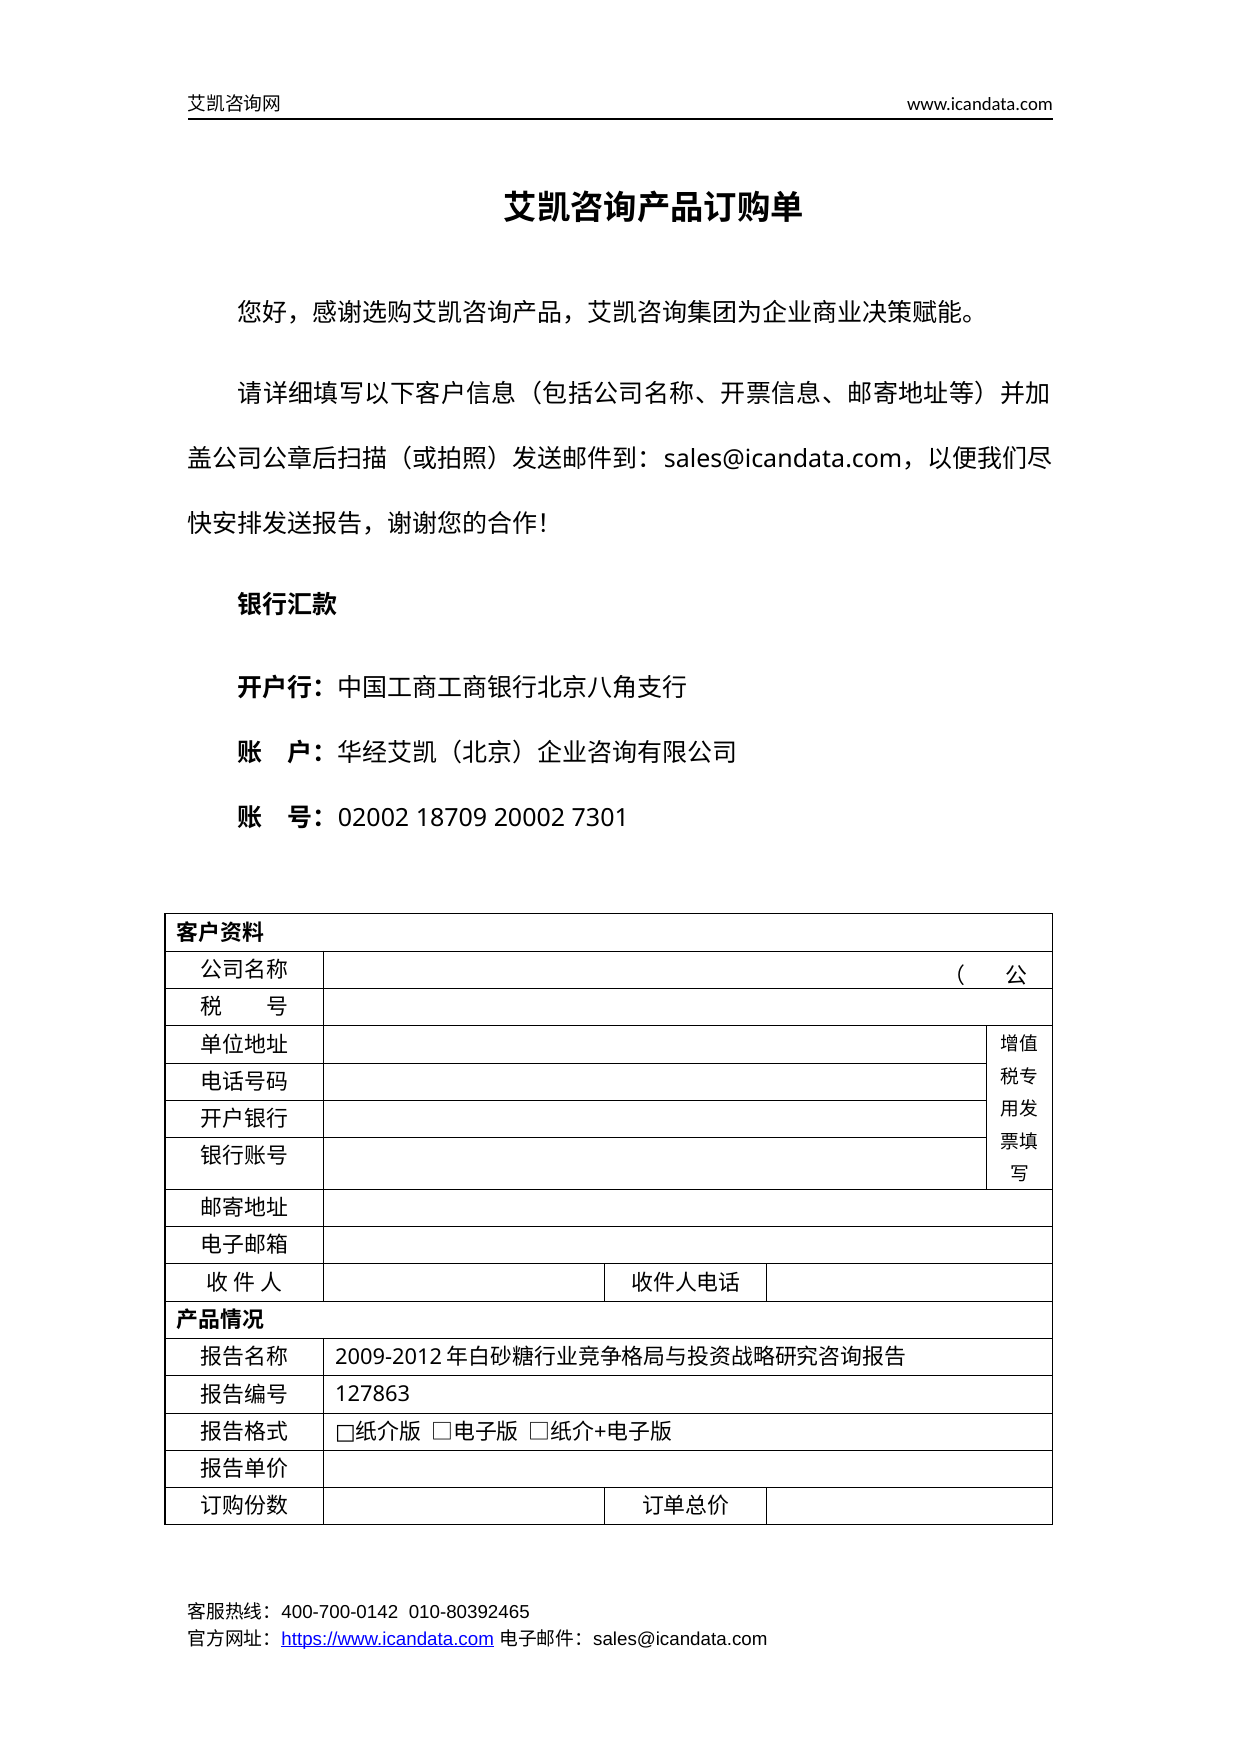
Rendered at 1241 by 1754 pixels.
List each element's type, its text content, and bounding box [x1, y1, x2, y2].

table_cell [324, 1064, 986, 1100]
table_cell [324, 1227, 1052, 1263]
table_cell 收 件 人 [166, 1264, 323, 1301]
table_cell 收件人电话 [605, 1264, 766, 1301]
text 艾凯咨询产品订购单 [187, 172, 1053, 237]
table_cell [324, 989, 1052, 1025]
table_cell [324, 1101, 986, 1137]
text 您好，感谢选购艾凯咨询产品，艾凯咨询集团为企业商业决策赋能。 [187, 278, 1053, 343]
table_cell [324, 1264, 604, 1301]
table_cell 报告名称 [166, 1339, 323, 1375]
table_cell 报告格式 [166, 1414, 323, 1450]
table_header 客户资料 [166, 914, 1052, 951]
table_cell 增值税专用发票填写 [987, 1026, 1052, 1189]
table_cell 报告编号 [166, 1376, 323, 1412]
table_cell 127863 [324, 1376, 1052, 1412]
table_cell 银行账号 [166, 1138, 323, 1189]
table_cell [767, 1488, 1052, 1524]
table_cell [324, 1190, 1052, 1226]
table_cell 产品情况 [166, 1302, 1052, 1338]
table_cell 电子邮箱 [166, 1227, 323, 1263]
table_cell 2009-2012年白砂糖行业竞争格局与投资战略研究咨询报告 [324, 1339, 1052, 1375]
table_cell [324, 1026, 986, 1062]
table_cell 订单总价 [605, 1488, 766, 1524]
table_cell [324, 1488, 604, 1524]
table_cell 报告单价 [166, 1451, 323, 1487]
table_cell 电话号码 [166, 1064, 323, 1100]
table_cell 开户银行 [166, 1101, 323, 1137]
table_cell [324, 952, 1052, 988]
table_cell [324, 1138, 986, 1189]
text 请详细填写以下客户信息（包括公司名称、开票信息、邮寄地址等）并加盖公司公章后扫描（或拍照）发送邮件到：sales@icandata.com，以便我们尽快安排发送报告，谢谢您的合作！ [187, 359, 1053, 554]
text 账 户：华经艾凯（北京）企业咨询有限公司 [187, 718, 1053, 783]
text 银行汇款 [187, 570, 1053, 635]
text 账 号：02002 18709 20002 7301 [187, 783, 1053, 848]
text 开户行：中国工商工商银行北京八角支行 [187, 653, 1053, 718]
table_cell 邮寄地址 [166, 1190, 323, 1226]
table_cell [324, 1451, 1052, 1487]
table_cell □纸介版 □电子版 □纸介+电子版 [324, 1414, 1052, 1450]
table_cell 单位地址 [166, 1026, 323, 1062]
table_cell 订购份数 [166, 1488, 323, 1524]
table_cell 公司名称 [166, 952, 323, 988]
table_cell 税 号 [166, 989, 323, 1025]
table_cell [767, 1264, 1052, 1301]
